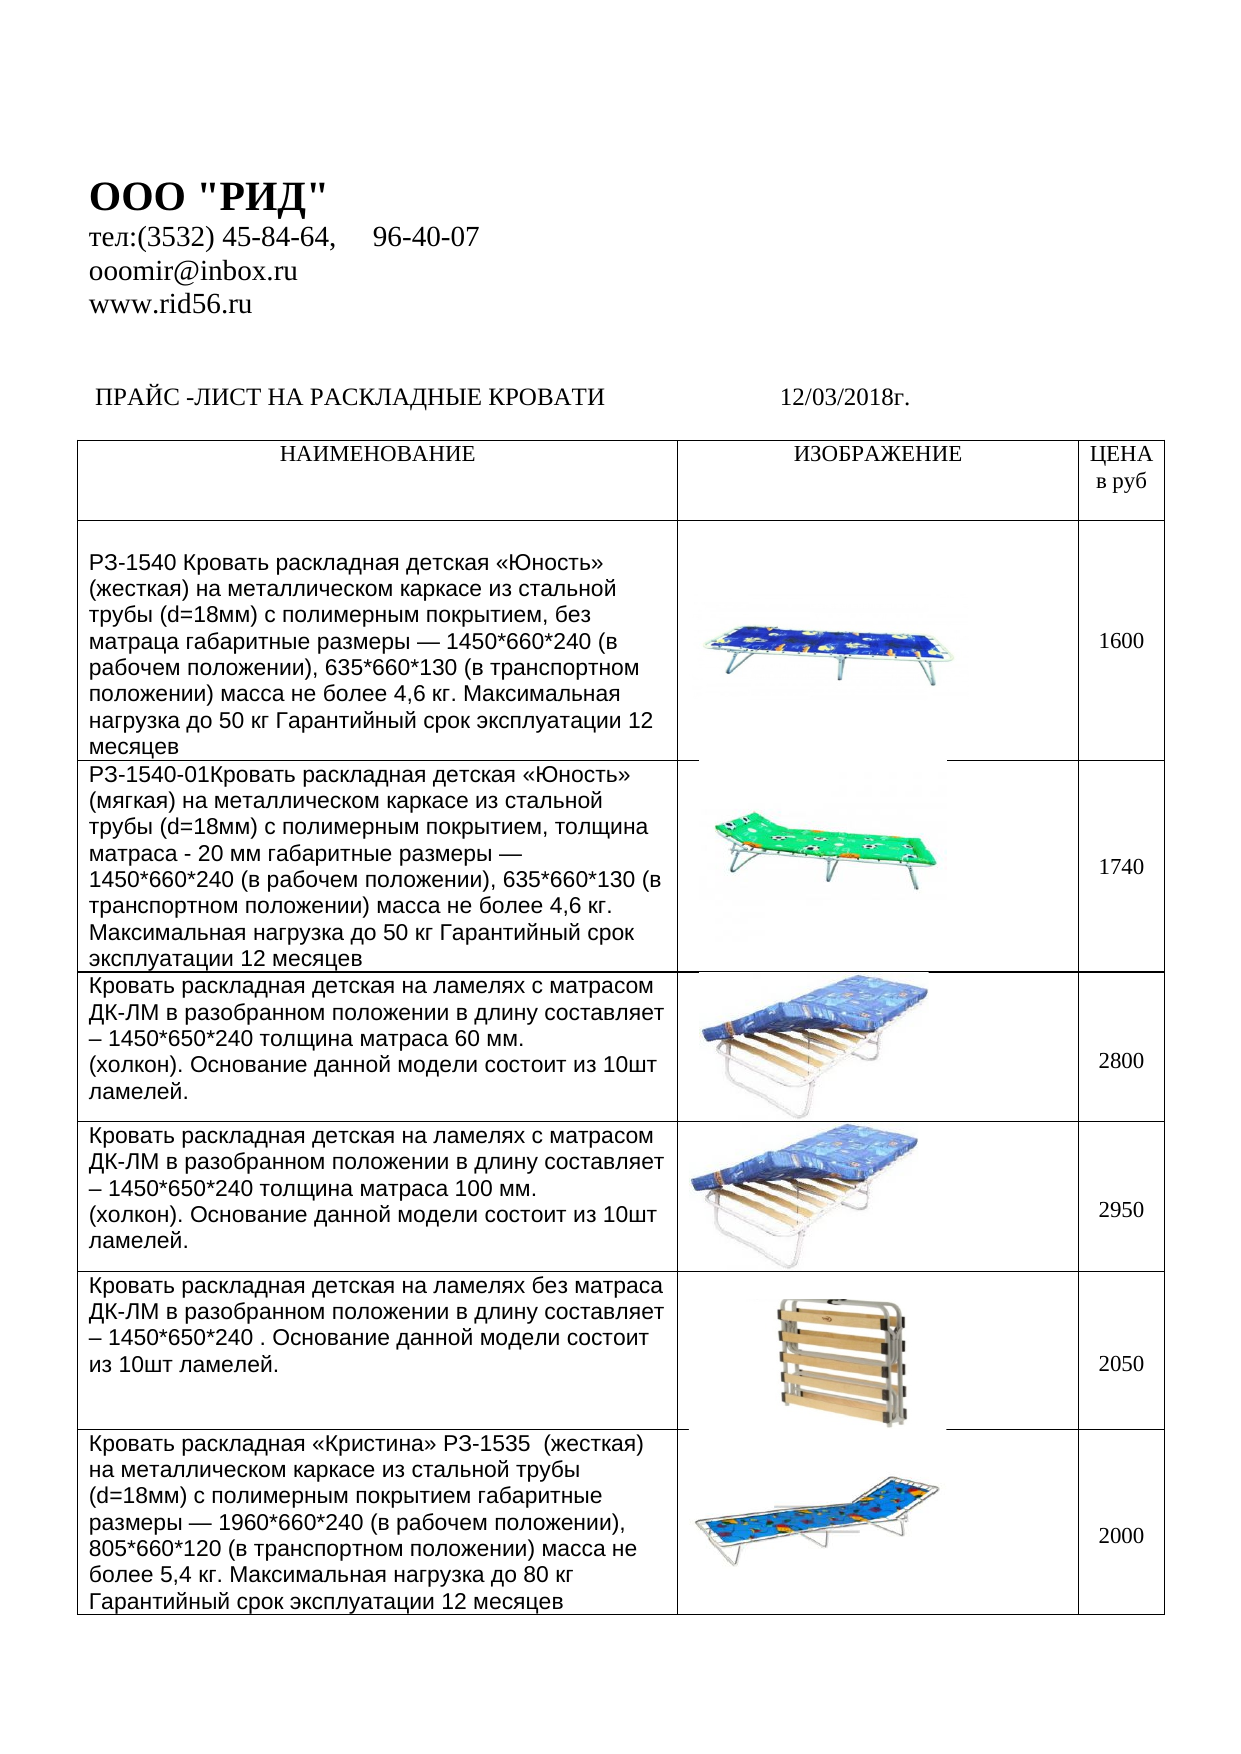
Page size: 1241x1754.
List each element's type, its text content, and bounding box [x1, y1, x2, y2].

table_cell [678, 1430, 1078, 1614]
table_cell РЗ-1540-01Кровать раскладная детская «Юность» (мягкая) на металлическом каркасе из стальной трубы (d=18мм) с полимерным покрытием, толщина матраса - 20 мм габаритные размеры — 1450*660*240 (в рабочем положении), 635*660*130 (в транспортном положении) масса не более 4,6 кг. Максимальная нагрузка до 50 кг Гарантийный срок эксплуатации 12 месяцев [78, 761, 677, 971]
text ooomir@inbox.ru [89, 253, 1152, 286]
picture [688, 548, 969, 744]
table_cell [678, 761, 1078, 971]
text ПРАЙС -ЛИСТ НА РАСКЛАДНЫЕ КРОВАТИ 12/03/2018г. [89, 382, 1152, 411]
table_cell Кровать раскладная «Кристина» РЗ-1535 (жесткая) на металлическом каркасе из стальной трубы (d=18мм) с полимерным покрытием габаритные размеры — 1960*660*240 (в рабочем положении), 805*660*120 (в транспортном положении) масса не более 5,4 кг. Максимальная нагрузка до 80 кг Гарантийный срок эксплуатации 12 месяцев [563, 1430, 677, 1614]
text www.rid56.ru [89, 286, 1152, 320]
table_cell 2800 [1079, 973, 1164, 1121]
table_cell 1600 [1079, 521, 1164, 759]
table_cell 1740 [1079, 761, 1164, 971]
table_cell [678, 521, 1078, 759]
text тел:(3532) 45-84-64, 96-40-07 [89, 219, 1152, 253]
picture [688, 1122, 919, 1271]
text ООО "РИД" [89, 171, 1152, 219]
table_cell Кровать раскладная детская на ламелях без матраса ДК-ЛМ в разобранном положении в длину составляет – 1450*650*240 . Основание данной модели состоит из 10шт ламелей. [78, 1272, 677, 1428]
table_cell РЗ-1540 Кровать раскладная детская «Юность» (жесткая) на металлическом каркасе из стальной трубы (d=18мм) с полимерным покрытием, без матраца габаритные размеры — 1450*660*240 (в рабочем положении), 635*660*130 (в транспортном положении) масса не более 4,6 кг. Максимальная нагрузка до 50 кг Гарантийный срок эксплуатации 12 месяцев [78, 521, 677, 759]
table_cell [919, 1122, 1078, 1271]
table_cell Кровать раскладная детская на ламелях с матрасом ДК-ЛМ в разобранном положении в длину составляет – 1450*650*240 толщина матраса 60 мм. (холкон). Основание данной модели состоит из 10шт ламелей. [78, 973, 677, 1121]
table_cell 2000 [1079, 1430, 1164, 1614]
table_header ИЗОБРАЖЕНИЕ [678, 441, 1078, 519]
table_cell [678, 1122, 688, 1271]
table_cell 2950 [1079, 1122, 1164, 1271]
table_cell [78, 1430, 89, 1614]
table_cell Кровать раскладная детская на ламелях с матрасом ДК-ЛМ в разобранном положении в длину составляет – 1450*650*240 толщина матраса 100 мм. (холкон). Основание данной модели состоит из 10шт ламелей. [78, 1122, 677, 1271]
table_header ЦЕНА в руб [1079, 441, 1164, 519]
table_cell [678, 973, 699, 1121]
picture [699, 972, 929, 1121]
table_cell [929, 973, 1078, 1121]
table_cell 2050 [1079, 1272, 1164, 1428]
picture [688, 1299, 947, 1609]
table_cell [678, 1272, 1078, 1428]
picture [699, 760, 947, 942]
table_header НАИМЕНОВАНИЕ [78, 441, 677, 519]
